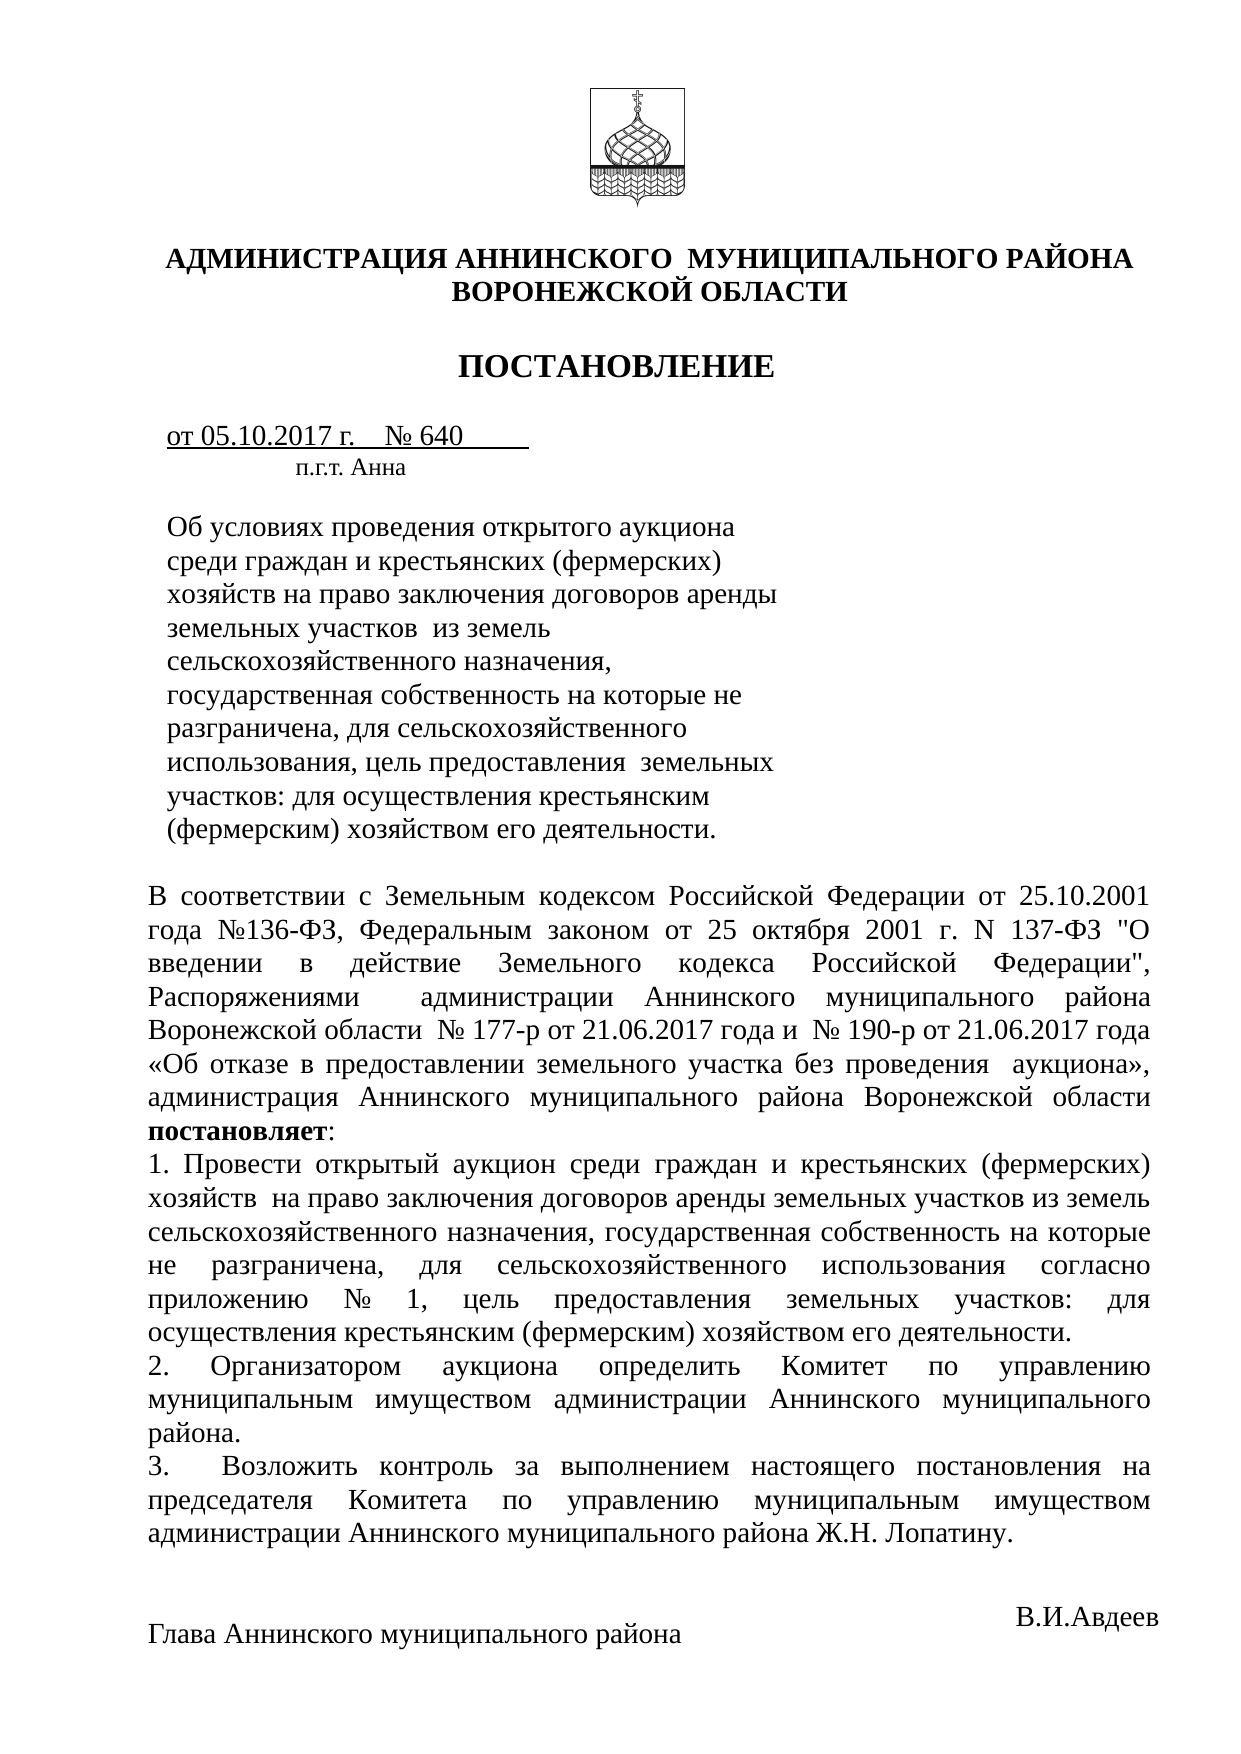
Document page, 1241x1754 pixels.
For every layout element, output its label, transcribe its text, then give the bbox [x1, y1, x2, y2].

text АДМИНИСТРАЦИЯ АННИНСКОГО МУНИЦИПАЛЬНОГО РАЙОНА [148, 241, 1152, 274]
text ПОСТАНОВЛЕНИЕ [458, 346, 1152, 385]
text п.г.т. Анна [166, 452, 1152, 481]
table_header В.И.Авдеев [886, 1583, 1170, 1650]
text ВОРОНЕЖСКОЙ ОБЛАСТИ [148, 274, 1152, 308]
table_header Глава Аннинского муниципального района [136, 1583, 886, 1650]
table_header Об условиях проведения открытого аукциона среди граждан и крестьянских (фермерских) хозяйств на право заключения договоров аренды земельных участков из земель сельскохозяйственного назначения, государственная собственность на которые не разграничена, для сельскохозяйственного использования, цель предоставления земельных участков: для осуществления крестьянским (фермерским) хозяйством его деятельности. [155, 509, 827, 878]
picture [590, 88, 685, 208]
list Возложить контроль за выполнением настоящего постановления на председателя Комитета по управлению муниципальным имуществом администрации Аннинского муниципального района Ж.Н. Лопатину. [148, 1448, 1152, 1549]
text В соответствии с Земельным кодексом Российской Федерации от 25.10.2001 года №136-ФЗ, Федеральным законом от 25 октября . N 137-ФЗ "О введении в действие Земельного кодекса Российской Федерации", Распоряжениями администрации Аннинского муниципального района Воронежской области № 177-р от 21.06.2017 года и № 190-р от 21.06.2017 года «Об отказе в предоставлении земельного участка без проведения аукциона», администрация Аннинского муниципального района Воронежской области постановляет: [148, 878, 1152, 1147]
text 2. Организатором аукциона определить Комитет по управлению муниципальным имуществом администрации Аннинского муниципального района. [148, 1348, 1152, 1448]
text 1. Провести открытый аукцион среди граждан и крестьянских (фермерских) хозяйств на право заключения договоров аренды земельных участков из земель сельскохозяйственного назначения, государственная собственность на которые не разграничена, для сельскохозяйственного использования согласно приложению № 1, цель предоставления земельных участков: для осуществления крестьянским (фермерским) хозяйством его деятельности. [148, 1147, 1152, 1348]
text от 05.10.2017 г. № 640 [166, 418, 1152, 452]
